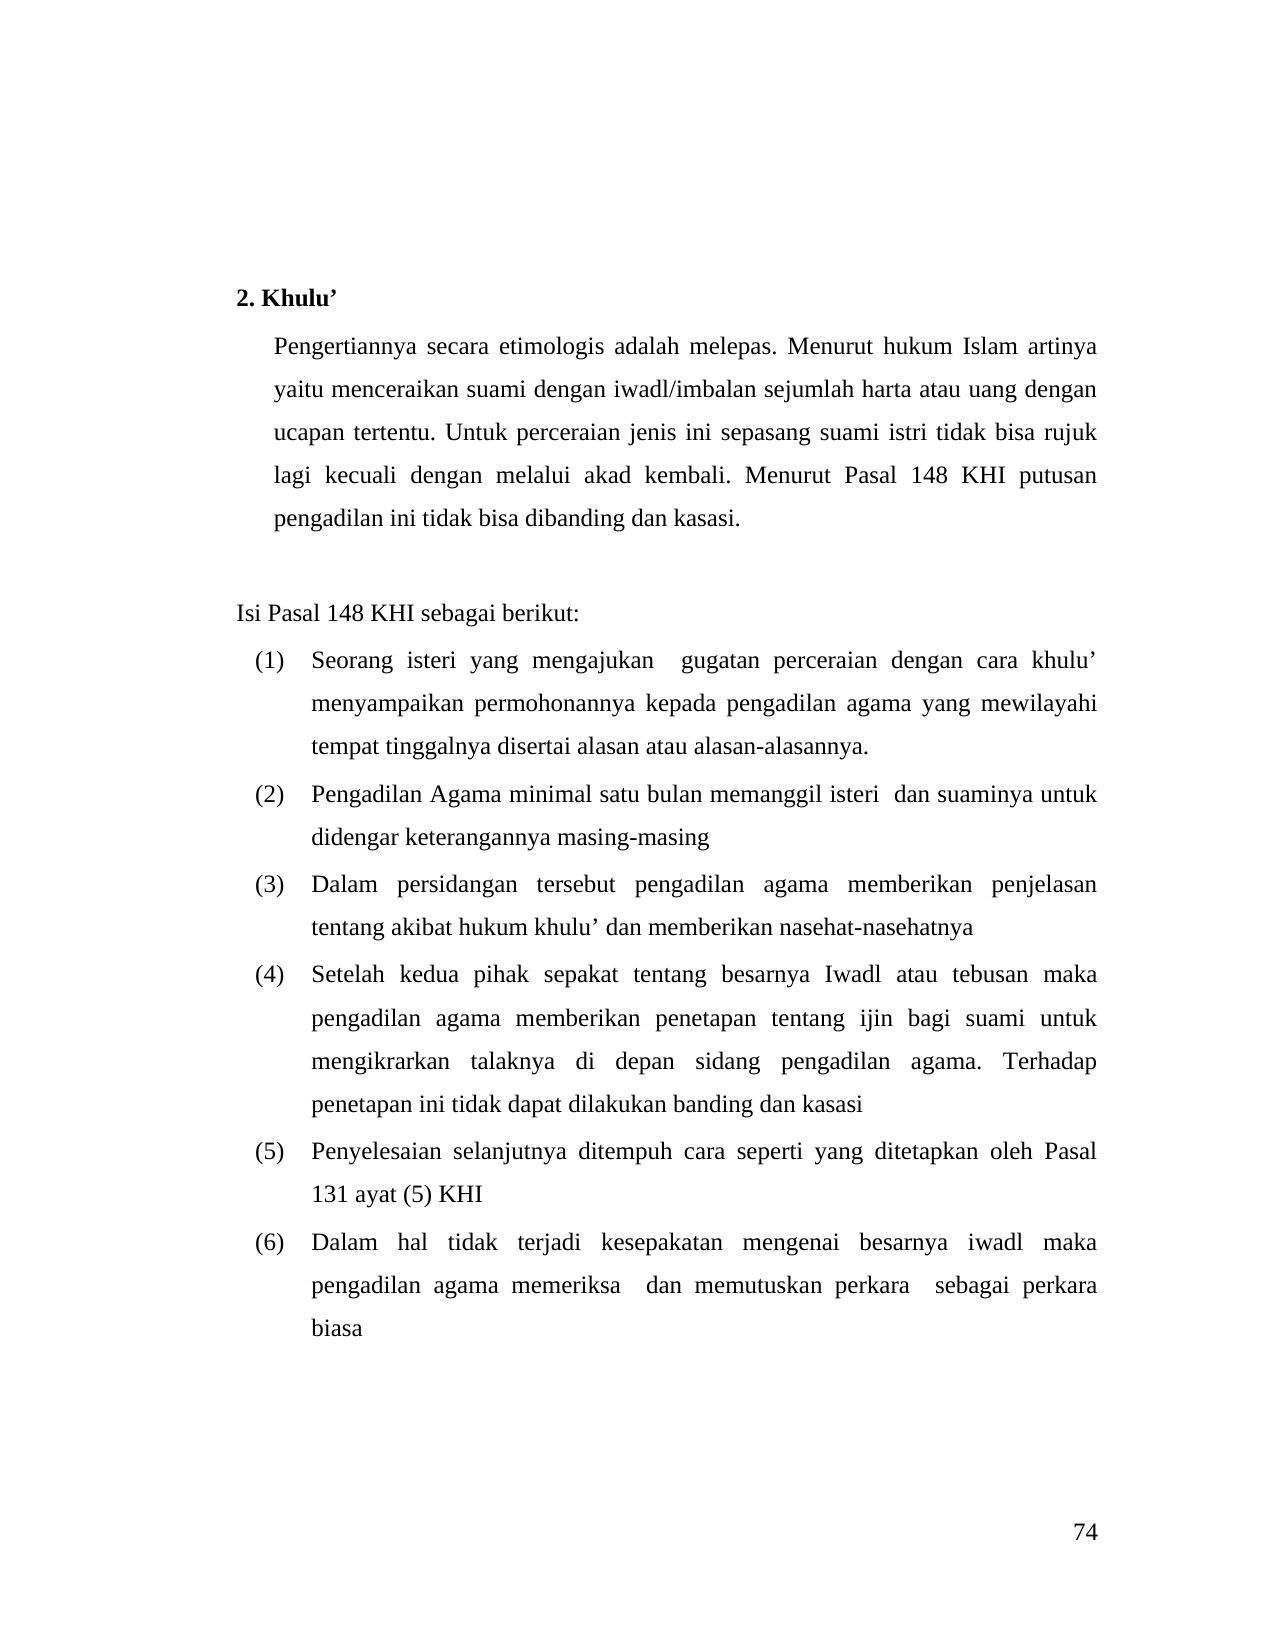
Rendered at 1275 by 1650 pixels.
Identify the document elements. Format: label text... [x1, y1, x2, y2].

text Isi Pasal 148 KHI sebagai berikut: [236, 598, 1098, 627]
list Pengadilan Agama minimal satu bulan memanggil isteri dan suaminya untuk didengar keterangannya masing-masing [255, 779, 1098, 851]
text Pengertiannya secara etimologis adalah melepas. Menurut hukum Islam artinya yaitu menceraikan suami dengan iwadl/imbalan sejumlah harta atau uang dengan ucapan tertentu. Untuk perceraian jenis ini sepasang suami istri tidak bisa rujuk lagi kecuali dengan melalui akad kembali. Menurut Pasal 148 KHI putusan pengadilan ini tidak bisa dibanding dan kasasi. [274, 331, 1098, 532]
list Setelah kedua pihak sepakat tentang besarnya Iwadl atau tebusan maka pengadilan agama memberikan penetapan tentang ijin bagi suami untuk mengikrarkan talaknya di depan sidang pengadilan agama. Terhadap penetapan ini tidak dapat dilakukan banding dan kasasi [255, 959, 1098, 1118]
list Dalam persidangan tersebut pengadilan agama memberikan penjelasan tentang akibat hukum khulu’ dan memberikan nasehat-nasehatnya [255, 869, 1098, 941]
list Seorang isteri yang mengajukan gugatan perceraian dengan cara khulu’ menyampaikan permohonannya kepada pengadilan agama yang mewilayahi tempat tinggalnya disertai alasan atau alasan-alasannya. [255, 645, 1098, 760]
list Penyelesaian selanjutnya ditempuh cara seperti yang ditetapkan oleh Pasal 131 ayat (5) KHI [255, 1136, 1098, 1208]
list Dalam hal tidak terjadi kesepakatan mengenai besarnya iwadl maka pengadilan agama memeriksa dan memutuskan perkara sebagai perkara biasa [255, 1227, 1098, 1342]
text 2. Khulu’ [236, 283, 1098, 312]
